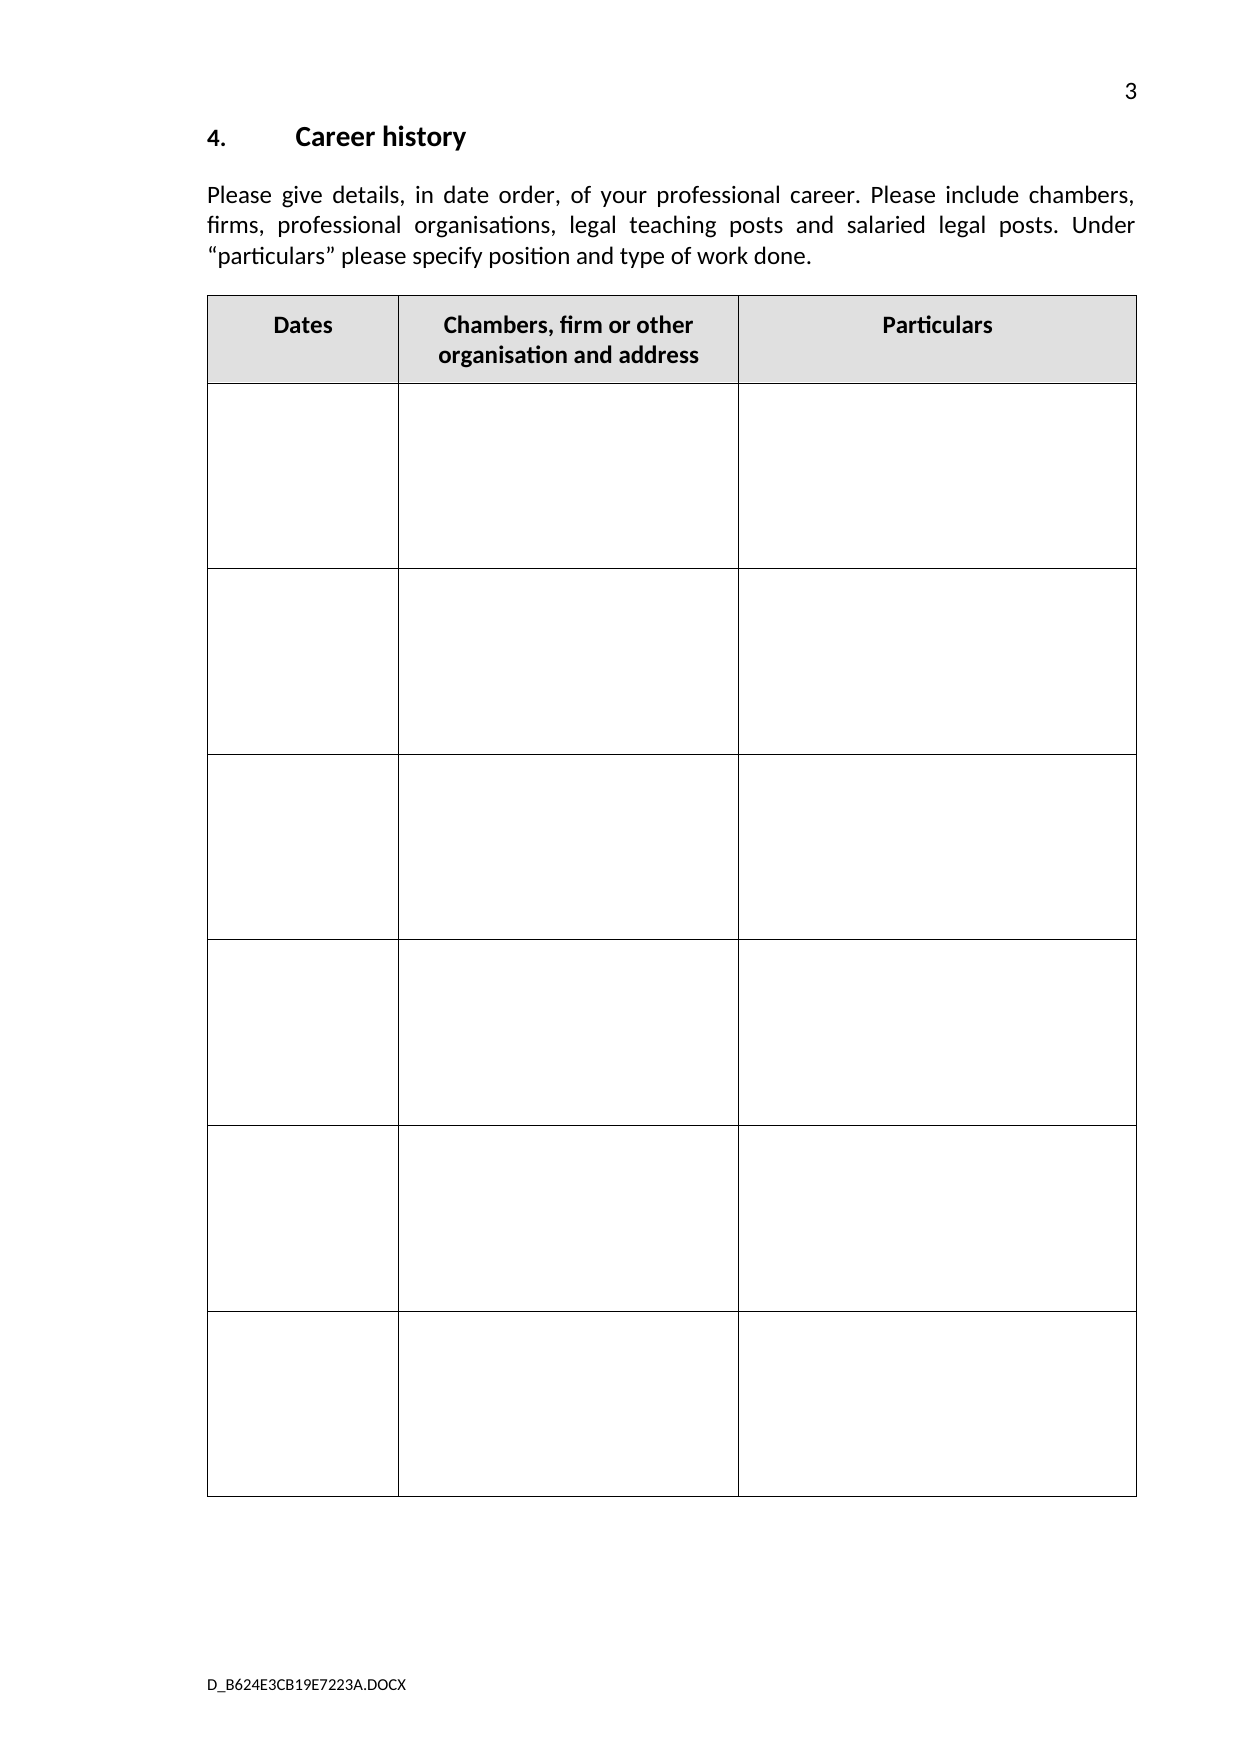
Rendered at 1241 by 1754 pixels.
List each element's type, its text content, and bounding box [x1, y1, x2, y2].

table_cell [739, 1312, 1136, 1496]
table_header Chambers, firm or other organisation and address [399, 296, 738, 382]
table_header Particulars [739, 296, 1136, 382]
table_cell [739, 569, 1136, 754]
table_cell [399, 1126, 738, 1311]
table_cell [399, 940, 738, 1125]
table_cell [739, 940, 1136, 1125]
table_cell [208, 1312, 398, 1496]
table_cell [208, 755, 398, 939]
table_cell [208, 1126, 398, 1311]
table_cell [739, 1126, 1136, 1311]
table_cell [399, 569, 738, 754]
table_cell [739, 384, 1136, 568]
text Please give details, in date order, of your professional career. Please include chambers, firms, professional organisations, legal teaching posts and salaried legal posts. Under “particulars” please specify position and type of work done. [207, 179, 1137, 270]
table_cell [399, 384, 738, 568]
table_cell [739, 755, 1136, 939]
table_cell [399, 755, 738, 939]
text Career history [207, 118, 1137, 154]
table_cell [208, 940, 398, 1125]
table_cell [208, 569, 398, 754]
table_cell [208, 384, 398, 568]
table_header Dates [208, 296, 398, 382]
table_cell [399, 1312, 738, 1496]
